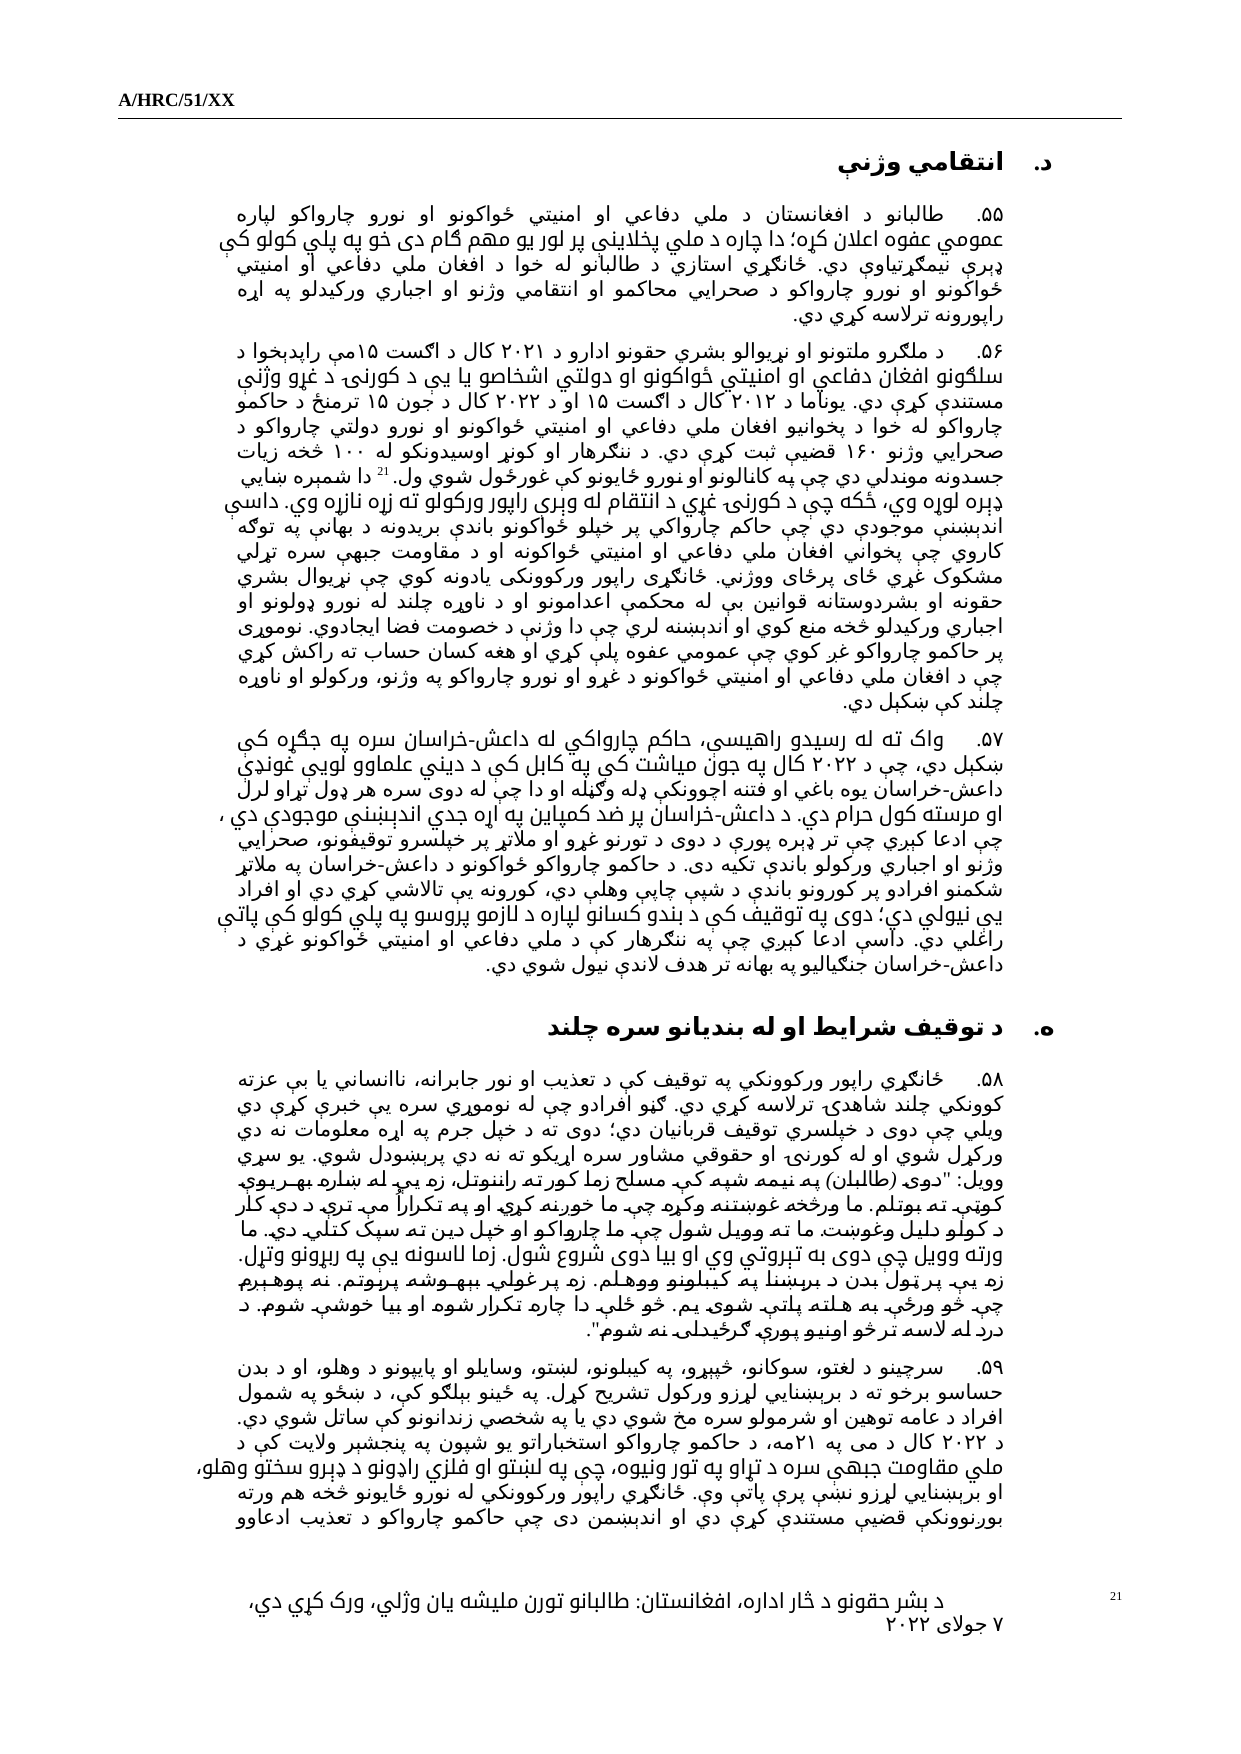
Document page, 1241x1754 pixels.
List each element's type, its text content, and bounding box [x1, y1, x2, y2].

text ۵۶. د ملګرو ملتونو او نړیوالو بشري حقونو ادارو د ۲۰۲۱ کال د اګست ۱۵مې راپدېخوا د سلګونو افغان دفاعي او امنیتي ځواکونو او دولتي اشخاصو یا یې د کورنۍ د غړو وژنې مستندې کړې دي. یوناما د ۲۰۱۲ کال د اګست ۱۵ او د ۲۰۲۲ کال د جون ۱۵ ترمنځ د حاکمو چارواکو له خوا د پخوانیو افغان ملي دفاعي او امنیتي ځواکونو او نورو دولتي چارواکو د صحرايي وژنو ۱۶۰ قضیې ثبت کړې دي. د ننګرهار او کونړ اوسیدونکو له ۱۰۰ څخه زیات جسدونه موندلي دي چې په کانالونو او نورو ځایونو کې غورځول شوي ول. دا شمېره ښايي ډېره لوړه وي، ځکه چې د کورنۍ غړي د انتقام له وېرې راپور ورکولو ته زړه نازړه وي. داسې اندېښنې موجودې دي چې حاکم چارواکي پر خپلو ځواکونو باندې بریدونه د بهانې په توګه کاروي چې پخواني افغان ملي دفاعي او امنیتي ځواکونه او د مقاومت جبهې سره تړلي مشکوک غړي ځای پرځای ووژني. ځانګړی راپور ورکوونکی یادونه کوي چې نړیوال بشري حقونه او بشردوستانه قوانین بې له محکمې اعدامونو او د ناوړه چلند له نورو ډولونو او اجباري ورکیدلو څخه منع کوي او اندېښنه لري چې دا وژنې د خصومت فضا ایجادوي. نوموړی پر حاکمو چارواکو غږ کوي چې عمومي عفوه پلې کړي او هغه کسان حساب ته راکش کړي چې د افغان ملي دفاعي او امنیتي ځواکونو د غړو او نورو چارواکو په وژنو، ورکولو او ناوړه چلند کې ښکېل دي. [236, 338, 1004, 713]
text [236, 1354, 1004, 1529]
text ۵۸. ځانګړي راپور ورکوونکي په توقیف کې د تعذیب او نور جابرانه، ناانساني یا بې عزته کوونکي چلند شاهدۍ ترلاسه کړي دي. ګڼو افرادو چې له نوموړي سره یې خبرې کړې دي ویلي چې دوی د خپلسري توقیف قربانیان دي؛ دوی ته د خپل جرم په اړه معلومات نه دي ورکړل شوي او له کورنۍ او حقوقي مشاور سره اړیکو ته نه دي پرېښودل شوي. یو سړي وویل: "دوی (طالبان) په نیمه شپه کې مسلح زما کور ته راننوتل، زه یې له ښاره بهر یوې کوټې ته بوتلم. ما ورڅخه غوښتنه وکړه چې ما خوږ نه کړي او په تکراراُ مې ترې د دې کار د کولو دلیل وغوښت. ما ته وویل شول چې ما چارواکو او خپل دین ته سپک کتلي دي. ما ورته وویل چې دوی به تېروتي وي او بیا دوی شروع شول. زما لاسونه یې په ربړونو وتړل. زه یې پر ټول بدن د برېښنا په کیبلونو ووهلم. زه پر غولي بېهوشه پرېوتم. نه پوهېږم چې څو ورځې به هلته پاتې شوی یم. څو ځلې دا چاره تکرار شوه او بیا خوشې شوم. د درد له لاسه تر څو اونیو پورې ګرځیدلی نه شوم". [236, 1066, 1004, 1341]
text ه. د توقیف شرایط او له بندیانو سره چلند [236, 1013, 1122, 1041]
text د. انتقامي وژنې [236, 148, 1122, 176]
text ۵۷. واک ته له رسیدو راهیسې، حاکم چارواکي له داعش-خراسان سره په جګړه کې ښکېل دي، چې د ۲۰۲۲ کال په جون میاشت کې په کابل کې د دیني علماوو لویې غونډې داعش-خراسان یوه باغي او فتنه اچوونکې ډله وګڼله او دا چې له دوی سره هر ډول تړاو لرل او مرسته کول حرام دي. د داعش-خراسان پر ضد کمپاین په اړه جدي اندېښنې موجودې دي ، چې ادعا کېږي چې تر ډېره پورې د دوی د تورنو غړو او ملاتړ پر خپلسرو توقیفونو، صحرايي وژنو او اجباري ورکولو باندې تکیه دی. د حاکمو چارواکو ځواکونو د داعش-خراسان په ملاتړ شکمنو افرادو پر کورونو باندې د شپې چاپې وهلې دي، کورونه یې تالاشي کړي دي او افراد یې نیولي دي؛ دوی په توقیف کې د بندو کسانو لپاره د لازمو پروسو په پلي کولو کې پاتې راغلي دي. داسې ادعا کېږي چې په ننګرهار کې د ملي دفاعي او امنیتي ځواکونو غړي د داعش-خراسان جنګیالیو په بهانه تر هدف لاندې نیول شوي دي. [236, 726, 1004, 976]
text ۵۵. طالبانو د افغانستان د ملي دفاعي او امنیتي ځواکونو او نورو چارواکو لپاره عمومي عفوه اعلان کړه؛ دا چاره د ملي پخلاینې پر لور یو مهم ګام دی خو په پلي کولو کې ډېرې نیمګړتیاوې دي. ځانګړي استازي د طالبانو له خوا د افغان ملي دفاعي او امنیتي ځواکونو او نورو چارواکو د صحرايي محاکمو او انتقامي وژنو او اجباري ورکیدلو په اړه راپورونه ترلاسه کړي دي. [236, 201, 1004, 326]
